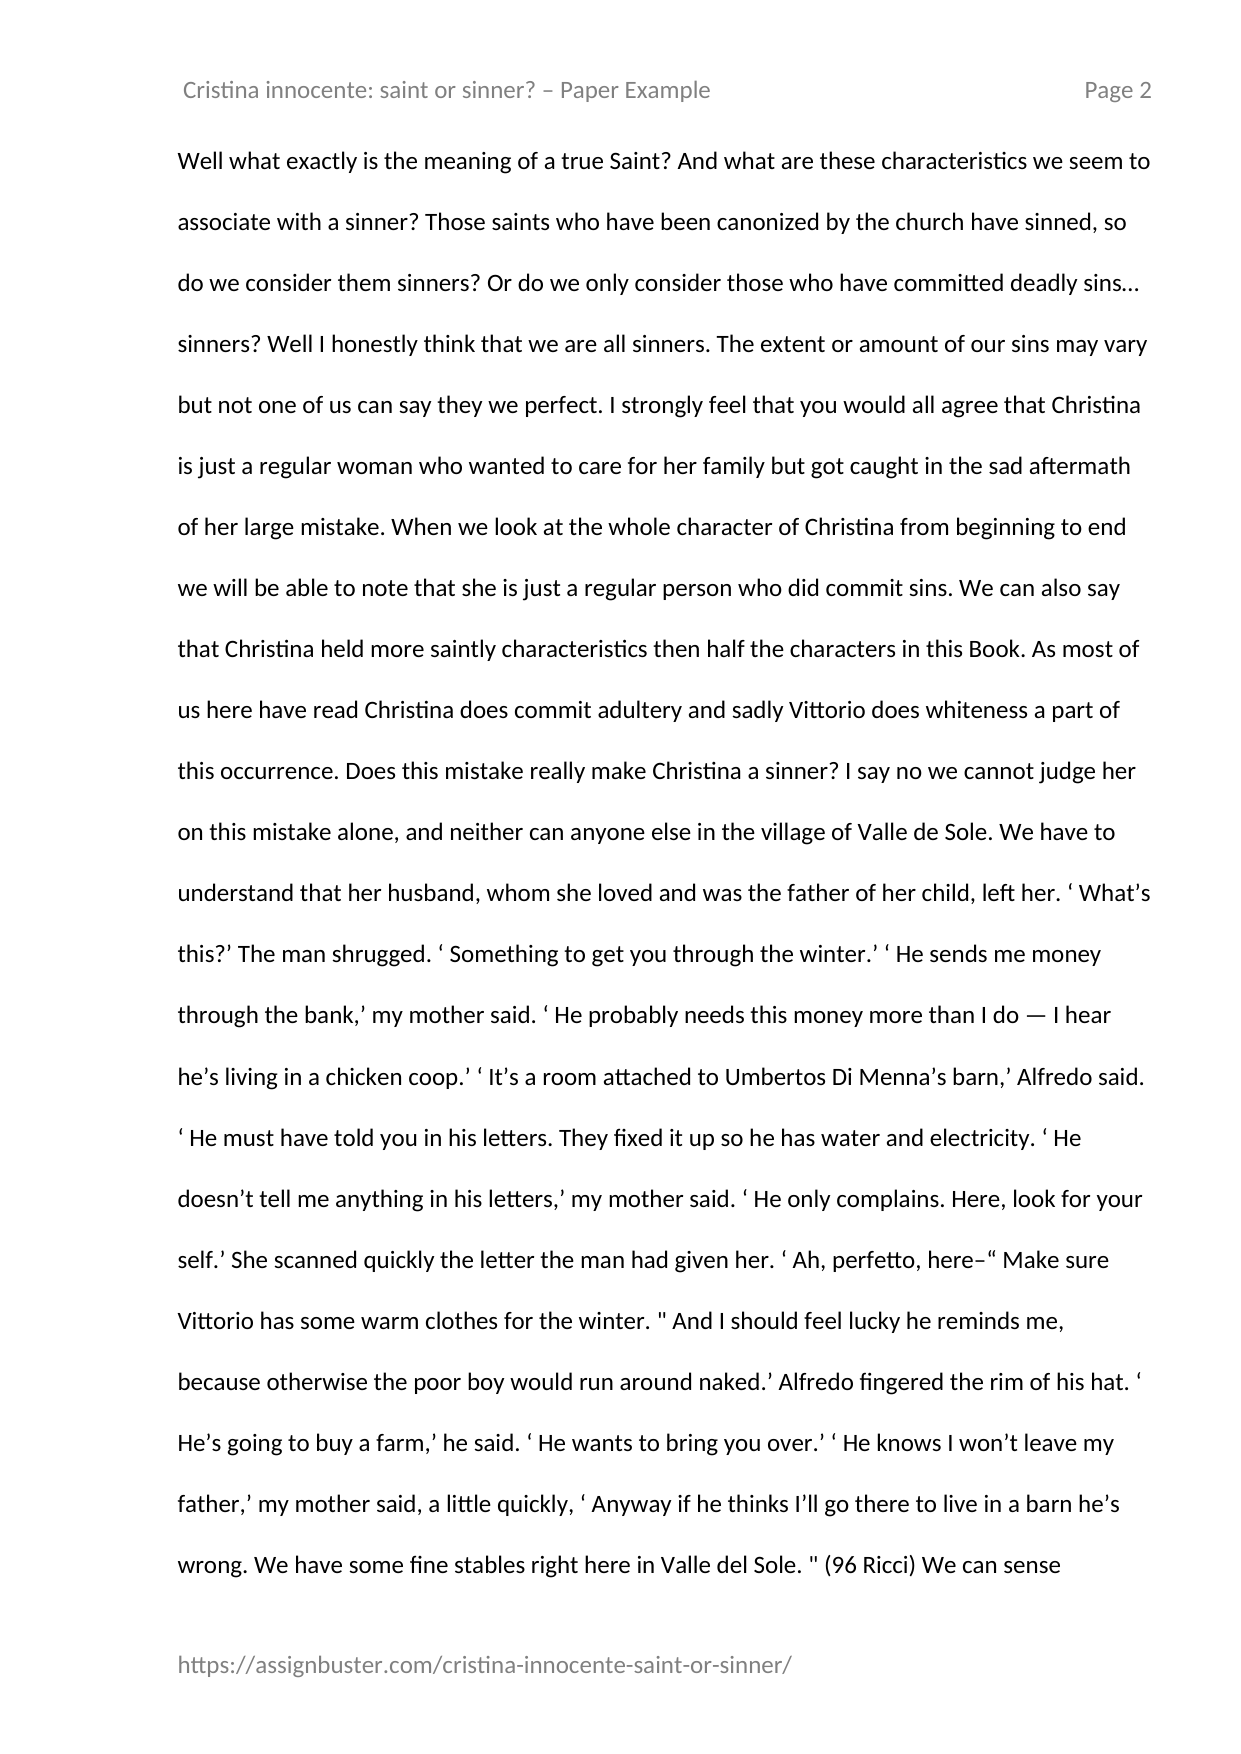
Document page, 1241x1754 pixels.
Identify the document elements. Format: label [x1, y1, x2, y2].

text [177, 145, 1152, 1579]
